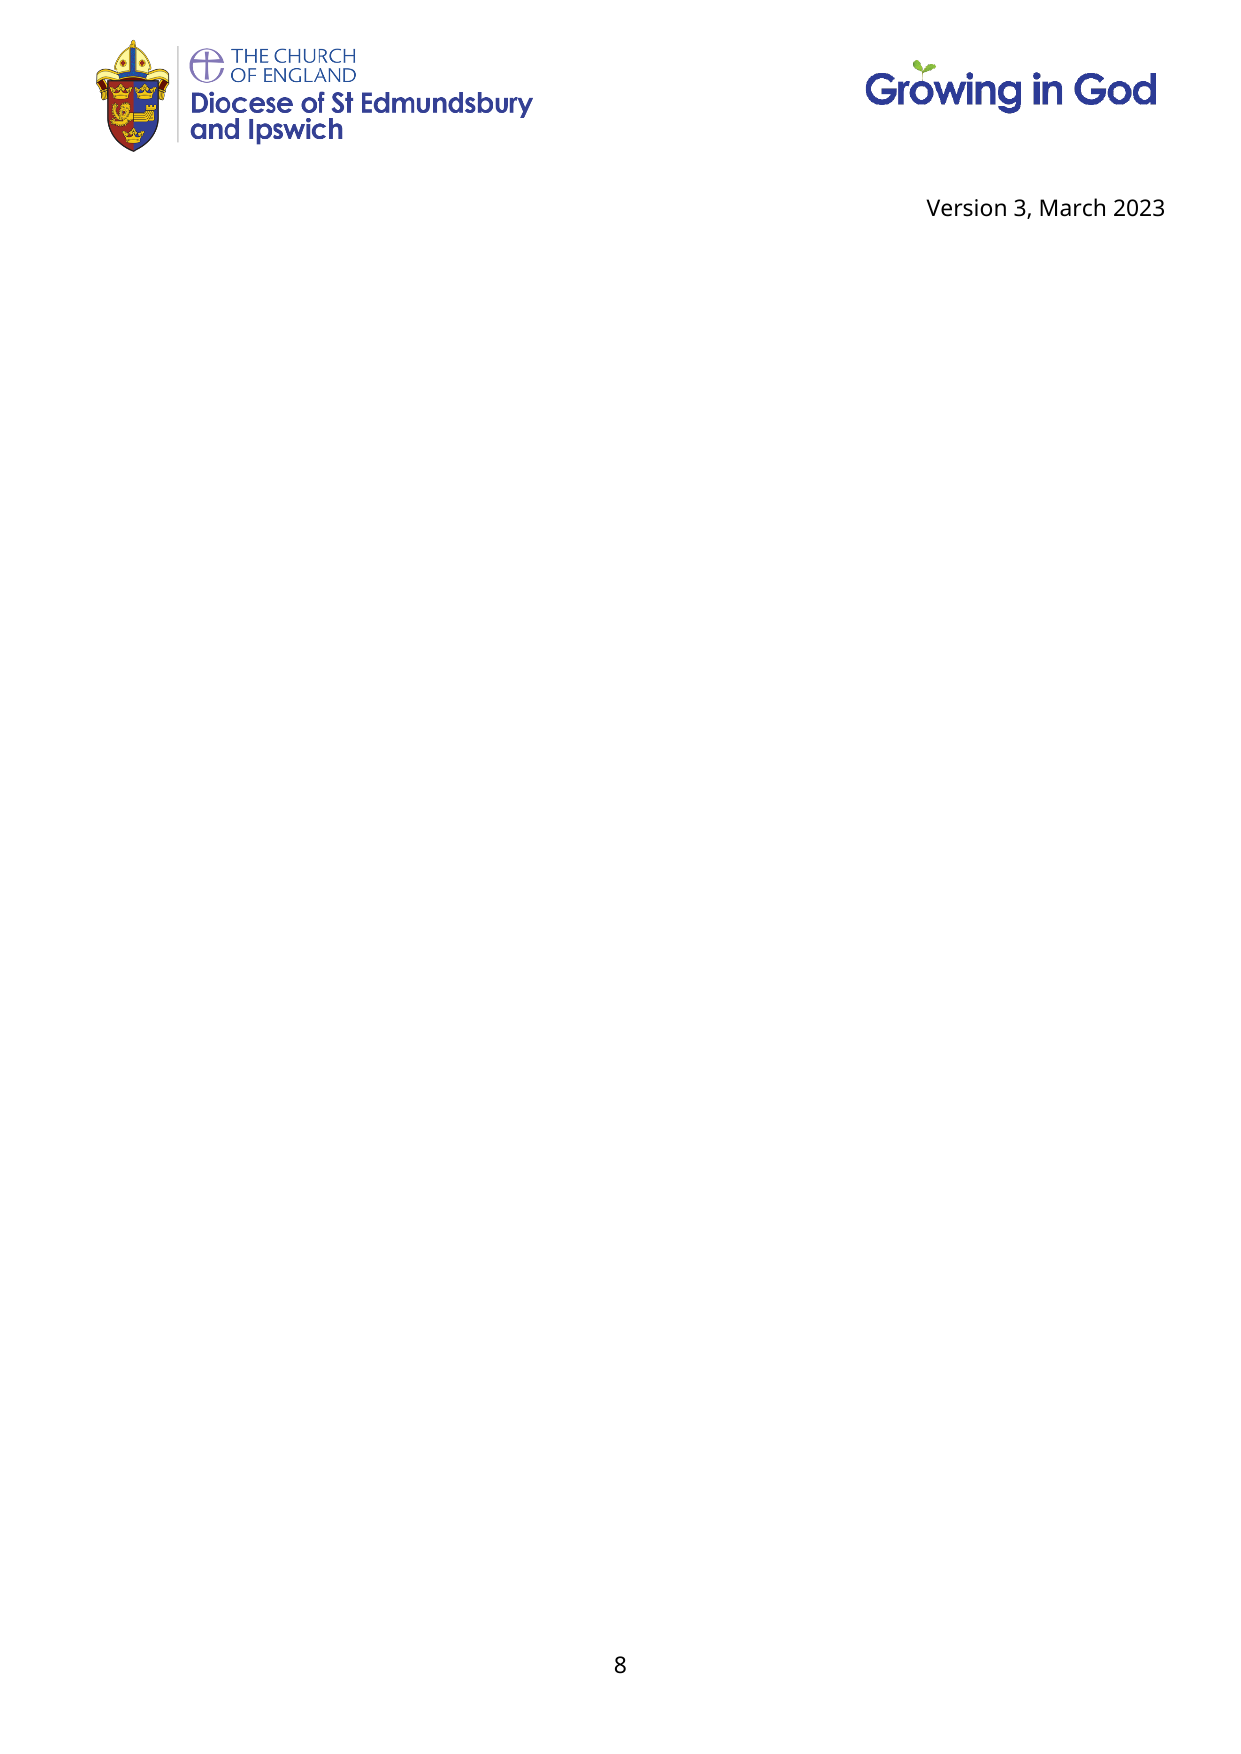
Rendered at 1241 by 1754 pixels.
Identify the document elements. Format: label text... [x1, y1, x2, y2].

picture [860, 53, 1166, 118]
picture [90, 29, 550, 164]
text Version 3, March 2023 [75, 192, 1165, 223]
